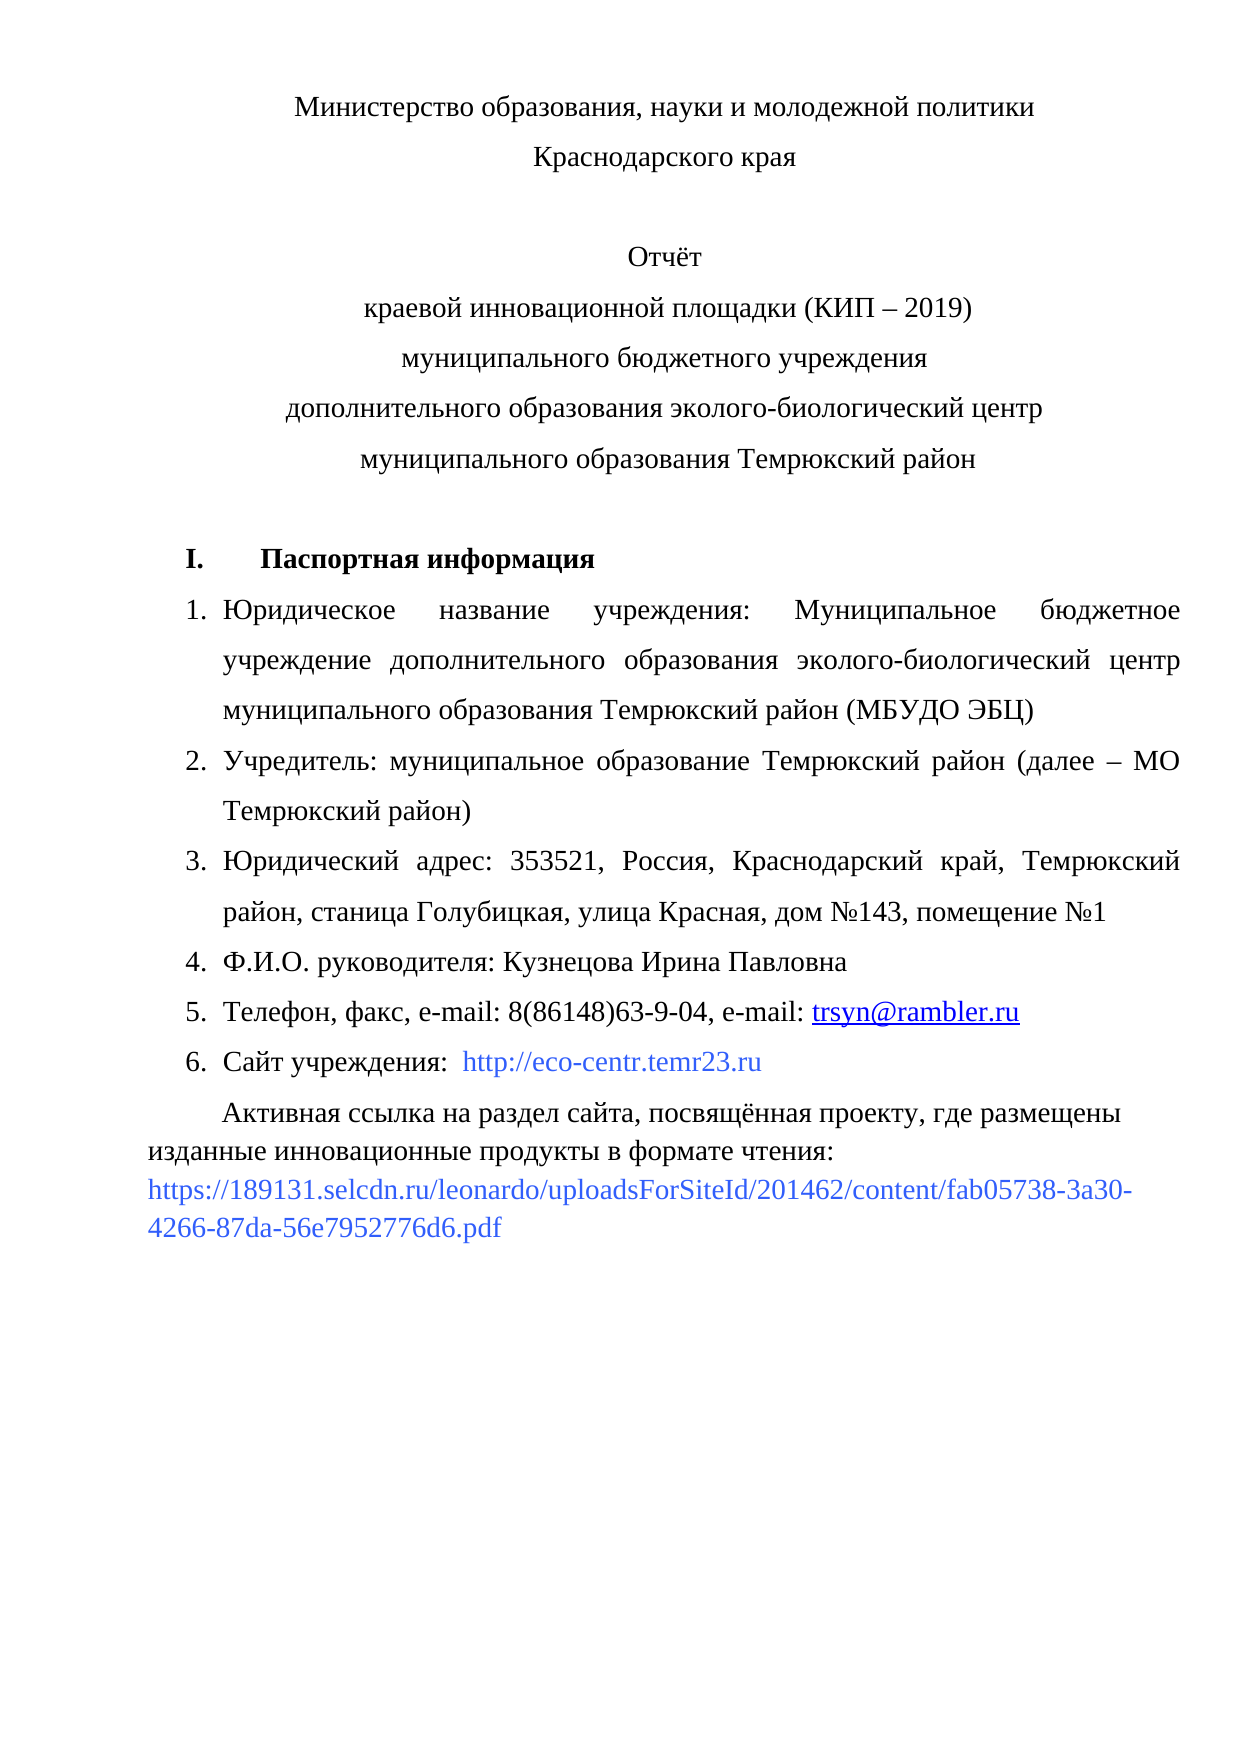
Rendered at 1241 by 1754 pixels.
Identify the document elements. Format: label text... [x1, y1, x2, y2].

list муниципального образования Темрюкский район [148, 441, 1181, 474]
text Активная ссылка на раздел сайта, посвящённая проекту, где размещены изданные инновационные продукты в формате чтения: https://189131.selcdn.ru/leonardo/uploadsForSiteId/201462/content/fab05738-3a30-4266-87da-56e7952776d6.pdf [148, 1095, 1181, 1244]
list Паспортная информация [185, 541, 1181, 575]
text краевой инновационной площадки (КИП – 2019) [148, 290, 1181, 323]
list Юридический адрес: 353521, Россия, Краснодарский край, Темрюкский район, станица Голубицкая, улица Красная, дом №143, помещение №1 [185, 843, 1181, 927]
list Телефон, факс, e-mail: 8(86148)63-9-04, e-mail: trsyn@rambler.ru [185, 994, 1181, 1028]
list Сайт учреждения: http://eco-centr.temr23.ru [185, 1044, 1181, 1078]
list Ф.И.О. руководителя: Кузнецова Ирина Павловна [185, 944, 1181, 977]
text Министерство образования, науки и молодежной политики [148, 89, 1181, 122]
text Краснодарского края [148, 139, 1181, 172]
text Отчёт [148, 239, 1181, 273]
list муниципального бюджетного учреждения [148, 340, 1181, 374]
list дополнительного образования эколого-биологический центр [148, 391, 1181, 424]
list Учредитель: муниципальное образование Темрюкский район (далее – МО Темрюкский район) [185, 743, 1181, 827]
list Юридическое название учреждения: Муниципальное бюджетное учреждение дополнительного образования эколого-биологический центр муниципального образования Темрюкский район (МБУДО ЭБЦ) [185, 592, 1181, 726]
